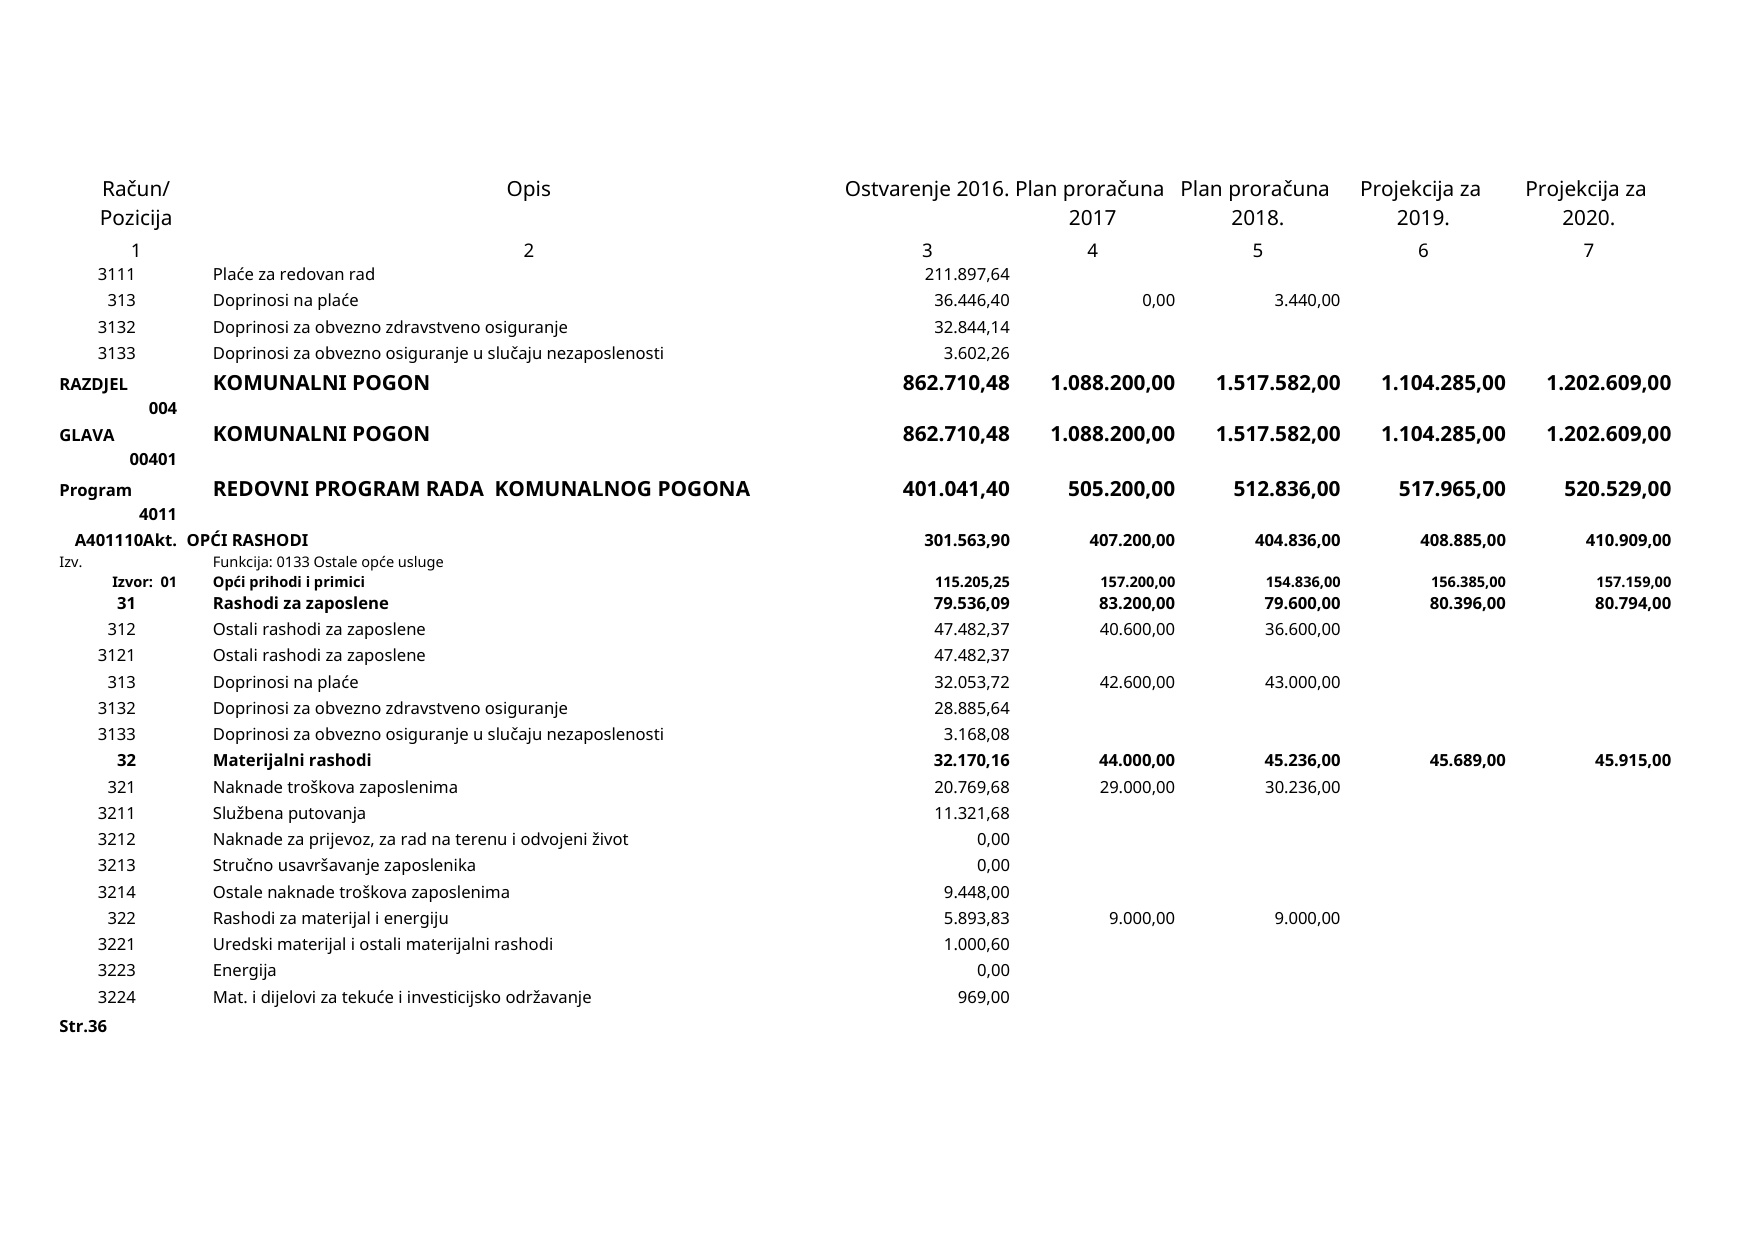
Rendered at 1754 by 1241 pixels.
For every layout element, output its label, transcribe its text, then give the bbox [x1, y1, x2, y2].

text 3132 Doprinosi za obvezno zdravstveno osiguranje 32.844,14 [59, 315, 1724, 338]
text 3223 Energija 0,00 [59, 959, 1724, 982]
text RAZDJEL KOMUNALNI POGON 862.710,48 1.088.200,00 1.517.582,00 1.104.285,00 1.202.609,00 [59, 368, 1724, 396]
text 3211 Službena putovanja 11.321,68 [59, 801, 1724, 824]
text 313 Doprinosi na plaće 36.446,40 0,00 3.440,00 [59, 289, 1724, 312]
text 1 2 3 4 5 6 7 [59, 237, 1724, 263]
text 3133 Doprinosi za obvezno osiguranje u slučaju nezaposlenosti 3.602,26 [59, 342, 1724, 364]
text 3121 Ostali rashodi za zaposlene 47.482,37 [59, 644, 1724, 667]
text Pozicija 2017 2018. 2019. 2020. [59, 203, 1724, 231]
text 3214 Ostale naknade troškova zaposlenima 9.448,00 [59, 880, 1724, 903]
text 4011 [59, 502, 1724, 525]
text A401110Akt. OPĆI RASHODI 301.563,90 407.200,00 404.836,00 408.885,00 410.909,00 [59, 529, 1724, 551]
text 3132 Doprinosi za obvezno zdravstveno osiguranje 28.885,64 [59, 696, 1724, 719]
text 3212 Naknade za prijevoz, za rad na terenu i odvojeni život 0,00 [59, 828, 1724, 850]
text 31 Rashodi za zaposlene 79.536,09 83.200,00 79.600,00 80.396,00 80.794,00 [59, 591, 1724, 614]
text 3224 Mat. i dijelovi za tekuće i investicijsko održavanje 969,00 [59, 985, 1724, 1008]
text Program REDOVNI PROGRAM RADA KOMUNALNOG POGONA 401.041,40 505.200,00 512.836,00 517.965,00 520.529,00 [59, 474, 1724, 502]
text 322 Rashodi za materijal i energiju 5.893,83 9.000,00 9.000,00 [59, 906, 1724, 929]
text GLAVA KOMUNALNI POGON 862.710,48 1.088.200,00 1.517.582,00 1.104.285,00 1.202.609,00 [59, 419, 1724, 447]
text 3221 Uredski materijal i ostali materijalni rashodi 1.000,60 [59, 933, 1724, 955]
text 32 Materijalni rashodi 32.170,16 44.000,00 45.236,00 45.689,00 45.915,00 [59, 749, 1724, 772]
text 00401 [59, 447, 1724, 470]
text 312 Ostali rashodi za zaposlene 47.482,37 40.600,00 36.600,00 [59, 618, 1724, 640]
text 321 Naknade troškova zaposlenima 20.769,68 29.000,00 30.236,00 [59, 775, 1724, 798]
text Izv. Funkcija: 0133 Ostale opće usluge [59, 551, 1724, 571]
text Izvor: 01 Opći prihodi i primici 115.205,25 157.200,00 154.836,00 156.385,00 157.159,00 [59, 572, 1724, 591]
text 313 Doprinosi na plaće 32.053,72 42.600,00 43.000,00 [59, 670, 1724, 693]
text Str.36 [59, 1015, 1724, 1038]
text 004 [59, 396, 1724, 419]
text 3111 Plaće za redovan rad 211.897,64 [59, 263, 1724, 286]
text Račun/ Opis Ostvarenje 2016. Plan proračuna Plan proračuna Projekcija za Projekcija za [59, 174, 1724, 203]
text 3133 Doprinosi za obvezno osiguranje u slučaju nezaposlenosti 3.168,08 [59, 723, 1724, 745]
text 3213 Stručno usavršavanje zaposlenika 0,00 [59, 854, 1724, 877]
